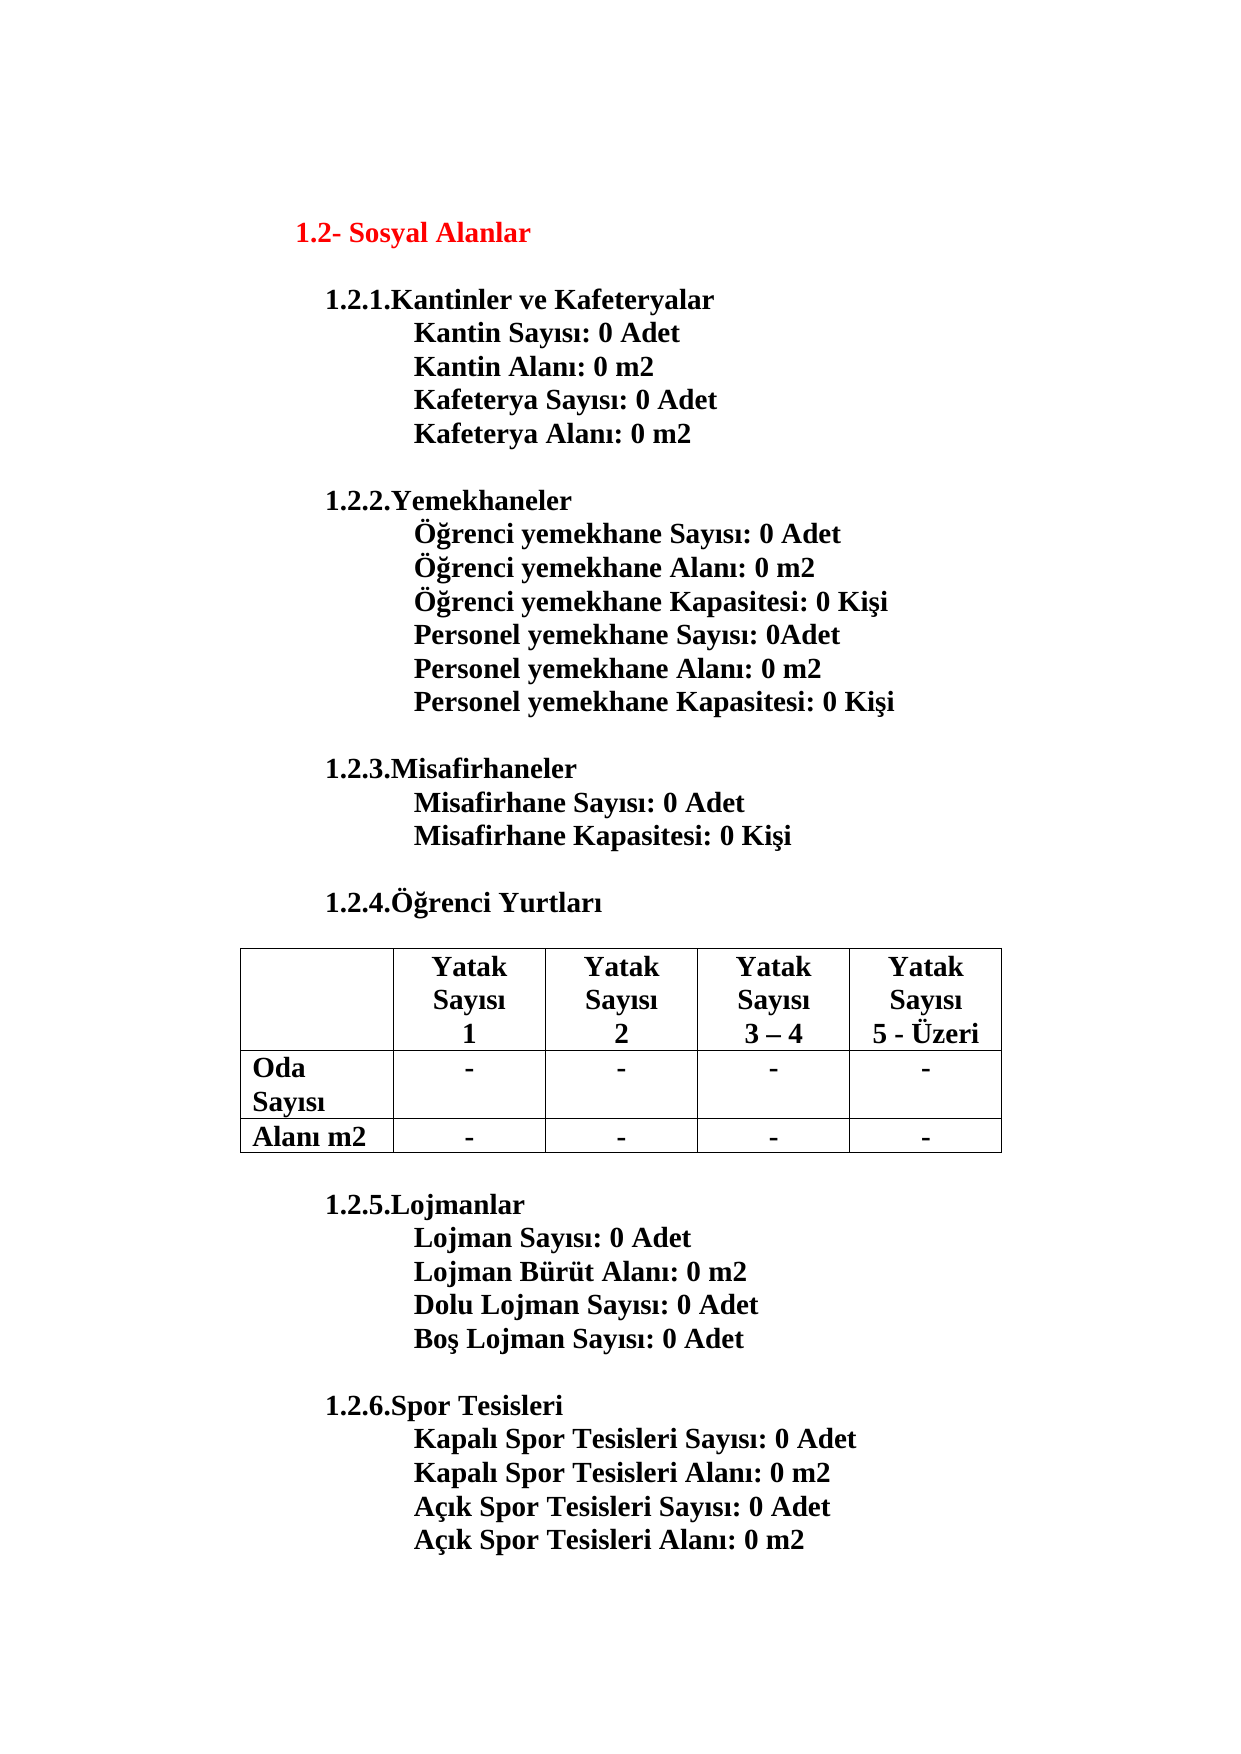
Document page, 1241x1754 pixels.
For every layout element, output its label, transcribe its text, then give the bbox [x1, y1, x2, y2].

table_cell - [698, 1051, 849, 1118]
text 1.2.6.Spor Tesisleri [221, 1388, 1093, 1422]
table_header Yatak Sayısı 1 [394, 949, 545, 1049]
text 1.2.2.Yemekhaneler [221, 483, 1093, 517]
table_header Yatak Sayısı 2 [546, 949, 697, 1049]
text Açık Spor Tesisleri Sayısı: 0 Adet [221, 1489, 1093, 1522]
table_cell Alanı m2 [241, 1119, 393, 1152]
text Kantin Sayısı: 0 Adet [221, 315, 1093, 349]
table_cell - [546, 1119, 697, 1152]
text Açık Spor Tesisleri Alanı: 0 m2 [221, 1522, 1093, 1556]
text Boş Lojman Sayısı: 0 Adet [221, 1321, 1093, 1354]
table_cell - [394, 1051, 545, 1118]
text Kafeterya Alanı: 0 m2 [221, 416, 1093, 449]
text Öğrenci yemekhane Kapasitesi: 0 Kişi [221, 584, 1093, 617]
table_cell - [850, 1051, 1001, 1118]
text 1.2.3.Misafirhaneler [221, 751, 1093, 785]
table_header [241, 949, 393, 1049]
text Dolu Lojman Sayısı: 0 Adet [221, 1287, 1093, 1321]
text Kapalı Spor Tesisleri Alanı: 0 m2 [221, 1455, 1093, 1489]
text 1.2.4.Öğrenci Yurtları [221, 886, 1093, 919]
text 1.2.5.Lojmanlar [221, 1187, 1093, 1220]
text Kantin Alanı: 0 m2 [221, 349, 1093, 382]
text Kafeterya Sayısı: 0 Adet [221, 382, 1093, 416]
text Öğrenci yemekhane Alanı: 0 m2 [221, 550, 1093, 584]
table_header Yatak Sayısı 3 – 4 [698, 949, 849, 1049]
text Lojman Bürüt Alanı: 0 m2 [221, 1254, 1093, 1287]
text Personel yemekhane Kapasitesi: 0 Kişi [221, 684, 1093, 718]
text Kapalı Spor Tesisleri Sayısı: 0 Adet [221, 1422, 1093, 1455]
table_header Yatak Sayısı 5 - Üzeri [850, 949, 1001, 1049]
text Öğrenci yemekhane Sayısı: 0 Adet [221, 517, 1093, 550]
text 1.2.1.Kantinler ve Kafeteryalar [221, 282, 1093, 315]
text Misafirhane Kapasitesi: 0 Kişi [221, 818, 1093, 852]
text 1.2- Sosyal Alanlar [221, 215, 1093, 248]
text Personel yemekhane Sayısı: 0Adet [221, 617, 1093, 651]
table_cell - [850, 1119, 1001, 1152]
table_cell - [394, 1119, 545, 1152]
text Lojman Sayısı: 0 Adet [221, 1220, 1093, 1254]
text Misafirhane Sayısı: 0 Adet [221, 785, 1093, 818]
table_cell - [546, 1051, 697, 1118]
text Personel yemekhane Alanı: 0 m2 [221, 651, 1093, 684]
table_cell - [698, 1119, 849, 1152]
table_cell Oda Sayısı [241, 1051, 393, 1118]
